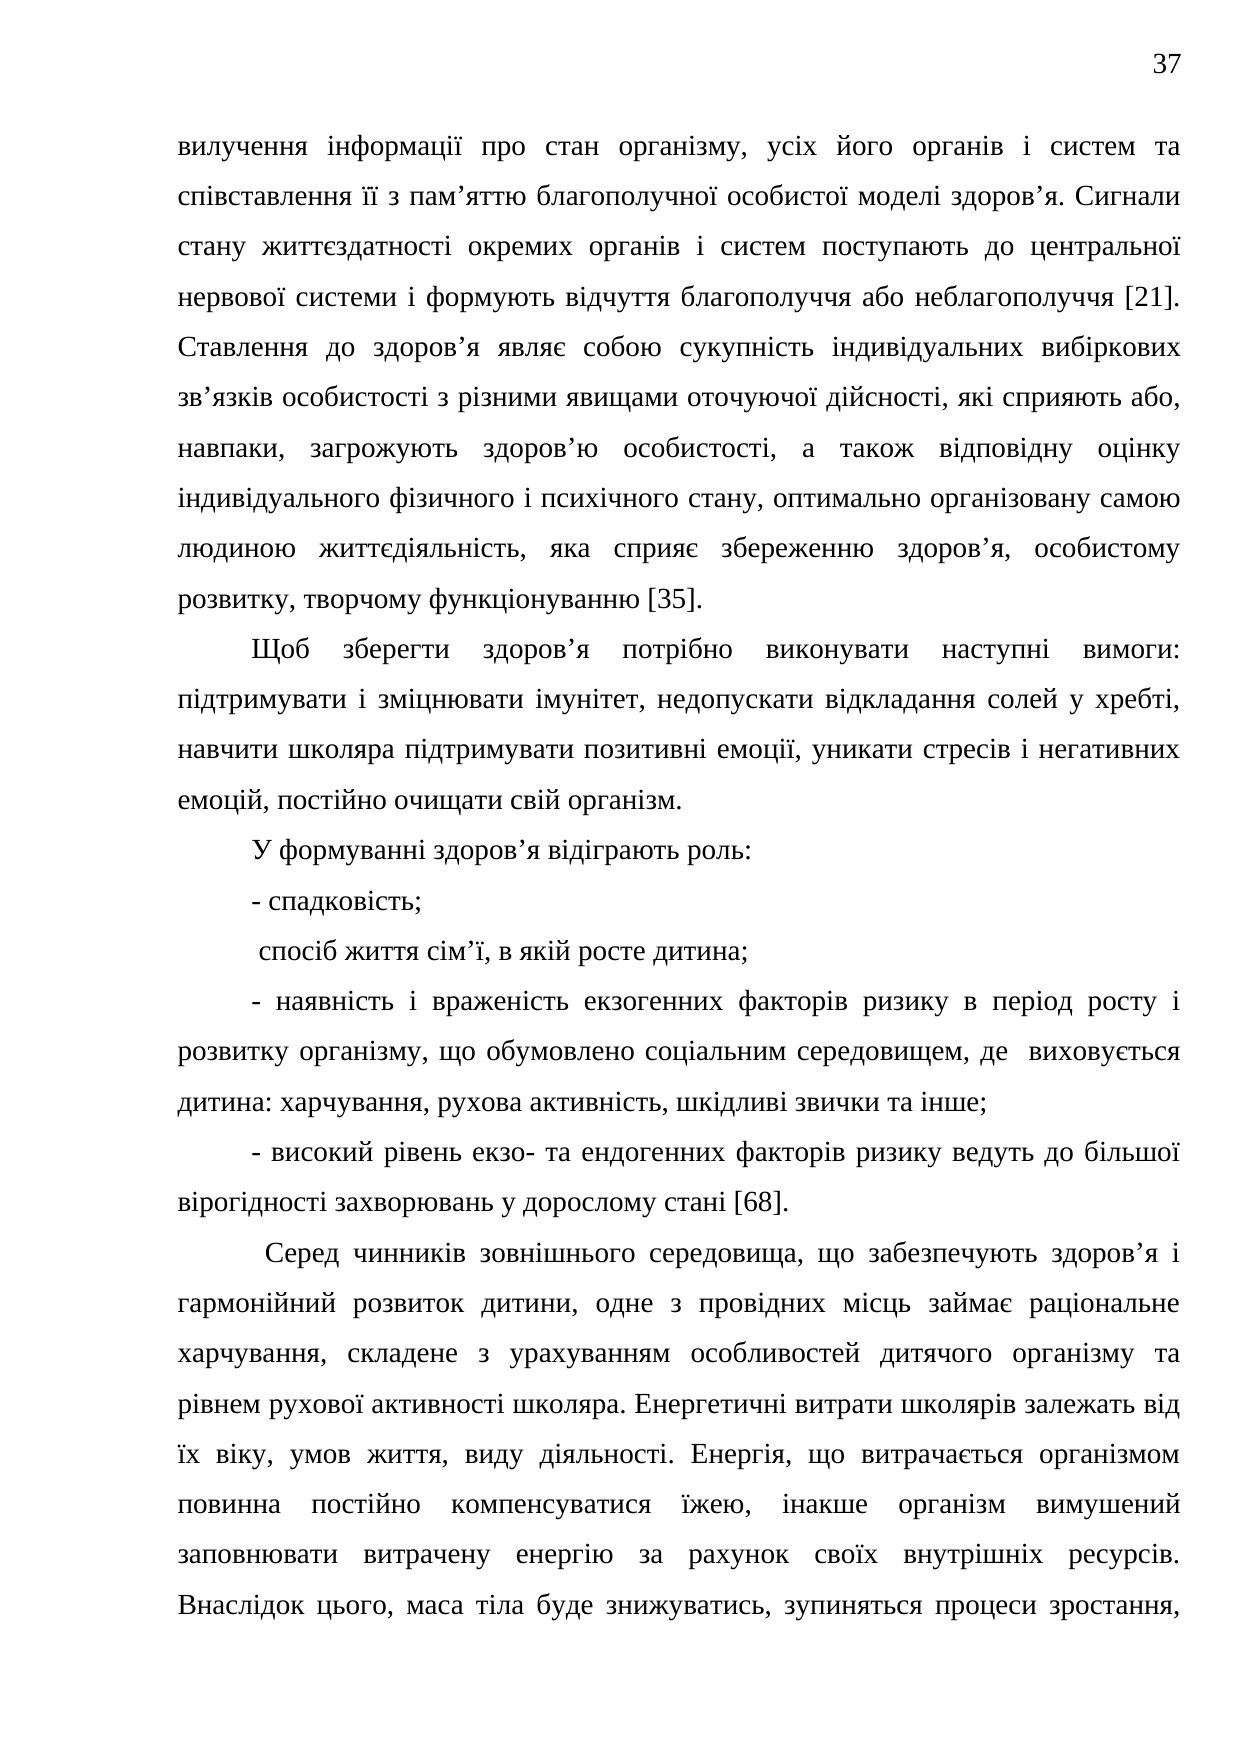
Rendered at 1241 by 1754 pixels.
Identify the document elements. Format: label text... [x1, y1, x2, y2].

list У формуванні здоров’я відіграють роль: [177, 832, 1181, 866]
list - спадковість; [177, 883, 1181, 916]
list спосіб життя сім’ї, в якій росте дитина; [177, 933, 1181, 966]
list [177, 1235, 1181, 1621]
list - наявність і враженість екзогенних факторів ризику в період росту і розвитку організму, що обумовлено соціальним середовищем, де виховується дитина: харчування, рухова активність, шкідливі звички та інше; [177, 983, 1181, 1117]
list - високий рівень екзо- та ендогенних факторів ризику ведуть до більшої вірогідності захворювань у дорослому стані [68]. [177, 1134, 1181, 1218]
list Щоб зберегти здоров’я потрібно виконувати наступні вимоги: підтримувати і зміцнювати імунітет, недопускати відкладання солей у хребті, навчити школяра підтримувати позитивні емоції, уникати стресів і негативних емоцій, постійно очищати свій організм. [177, 631, 1181, 816]
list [177, 128, 1181, 614]
